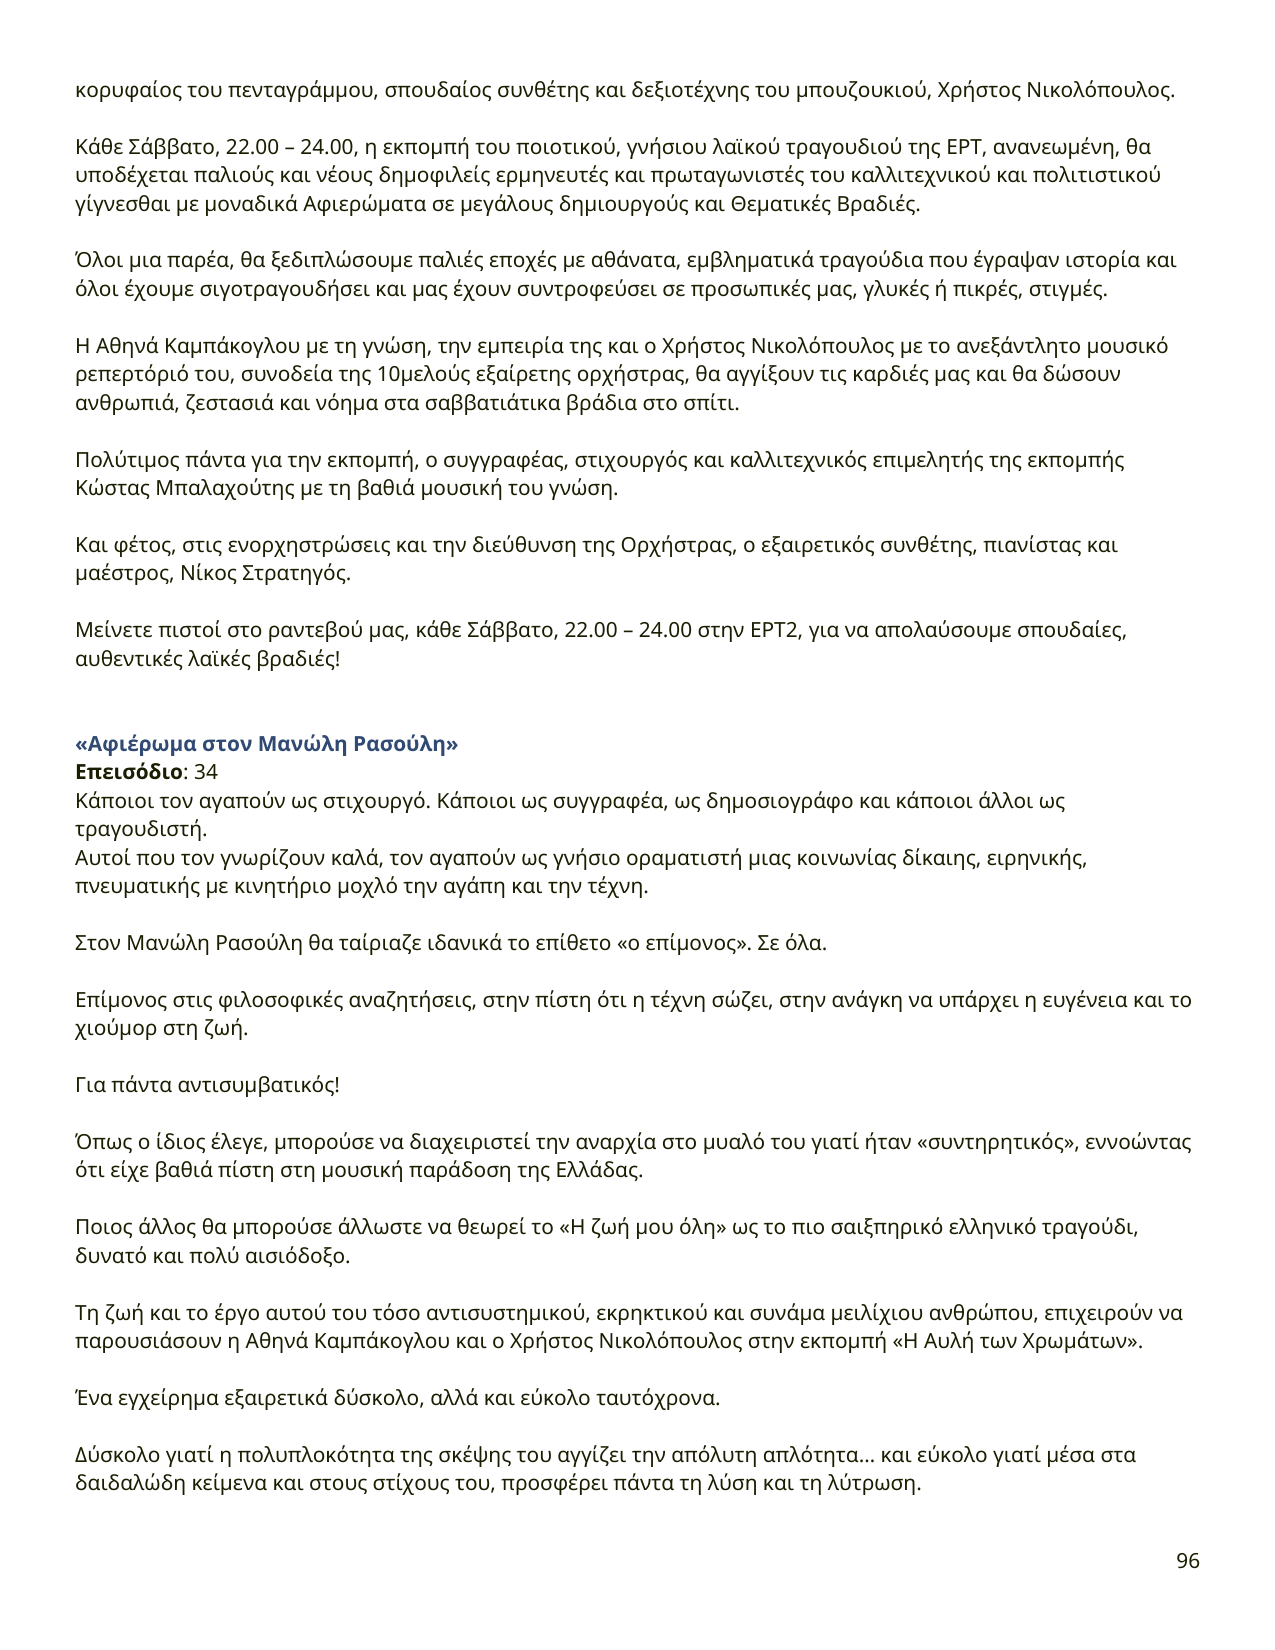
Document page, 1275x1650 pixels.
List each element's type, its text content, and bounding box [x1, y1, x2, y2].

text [75, 75, 1200, 672]
text «Αφιέρωμα στον Μανώλη Ρασούλη» Eπεισόδιο: 34 [75, 672, 1200, 786]
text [75, 786, 1200, 1525]
